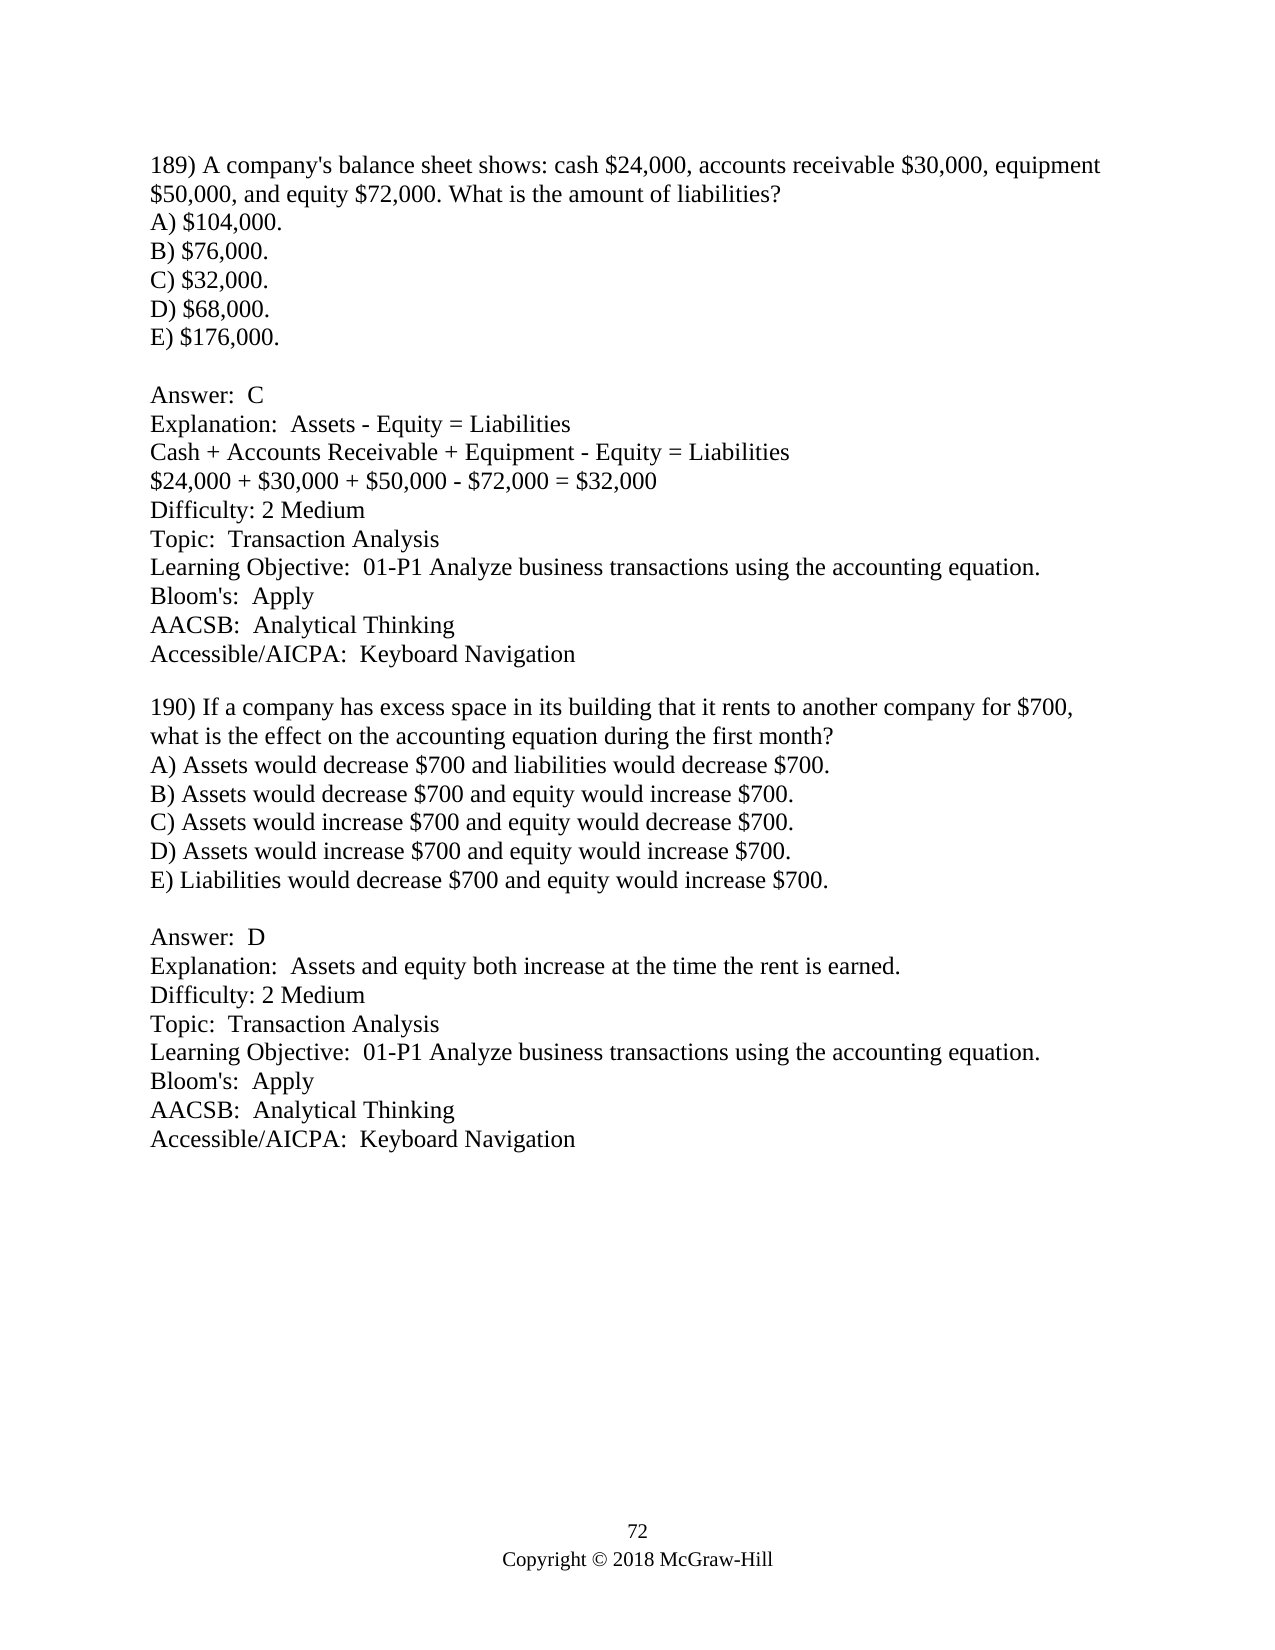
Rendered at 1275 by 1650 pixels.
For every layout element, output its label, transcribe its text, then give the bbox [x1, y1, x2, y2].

text Learning Objective: 01-P1 Analyze business transactions using the accounting equation. [150, 552, 1125, 581]
text $24,000 + $30,000 + $50,000 - $72,000 = $32,000 [150, 466, 1125, 495]
text Bloom's: Apply [150, 1066, 1125, 1095]
text Topic: Transaction Analysis [150, 524, 1125, 552]
text AACSB: Analytical Thinking [150, 1095, 1125, 1124]
text Cash + Accounts Receivable + Equipment - Equity = Liabilities [150, 437, 1125, 466]
text Bloom's: Apply [150, 581, 1125, 610]
text Topic: Transaction Analysis [150, 1009, 1125, 1037]
text AACSB: Analytical Thinking [150, 610, 1125, 639]
text D) Assets would increase $700 and equity would increase $700. [150, 836, 1125, 865]
text D) $68,000. [150, 294, 1125, 322]
text C) Assets would increase $700 and equity would decrease $700. [150, 807, 1125, 836]
text Difficulty: 2 Medium [150, 495, 1125, 524]
text A) $104,000. [150, 207, 1125, 236]
text C) $32,000. [150, 265, 1125, 294]
text Accessible/AICPA: Keyboard Navigation [150, 1124, 1125, 1152]
text Answer: D [150, 922, 1125, 951]
text Accessible/AICPA: Keyboard Navigation [150, 639, 1125, 667]
text B) $76,000. [150, 236, 1125, 265]
text Learning Objective: 01-P1 Analyze business transactions using the accounting equation. [150, 1037, 1125, 1066]
text 190) If a company has excess space in its building that it rents to another company for $700, what is the effect on the accounting equation during the first month? [150, 692, 1125, 750]
text Answer: C [150, 380, 1125, 409]
text 189) A company's balance sheet shows: cash $24,000, accounts receivable $30,000, equipment $50,000, and equity $72,000. What is the amount of liabilities? [150, 150, 1125, 207]
text A) Assets would decrease $700 and liabilities would decrease $700. [150, 750, 1125, 779]
text Explanation: Assets - Equity = Liabilities [150, 409, 1125, 437]
text E) $176,000. [150, 322, 1125, 351]
text Explanation: Assets and equity both increase at the time the rent is earned. [150, 951, 1125, 980]
text B) Assets would decrease $700 and equity would increase $700. [150, 779, 1125, 807]
text E) Liabilities would decrease $700 and equity would increase $700. [150, 865, 1125, 894]
text Difficulty: 2 Medium [150, 980, 1125, 1009]
